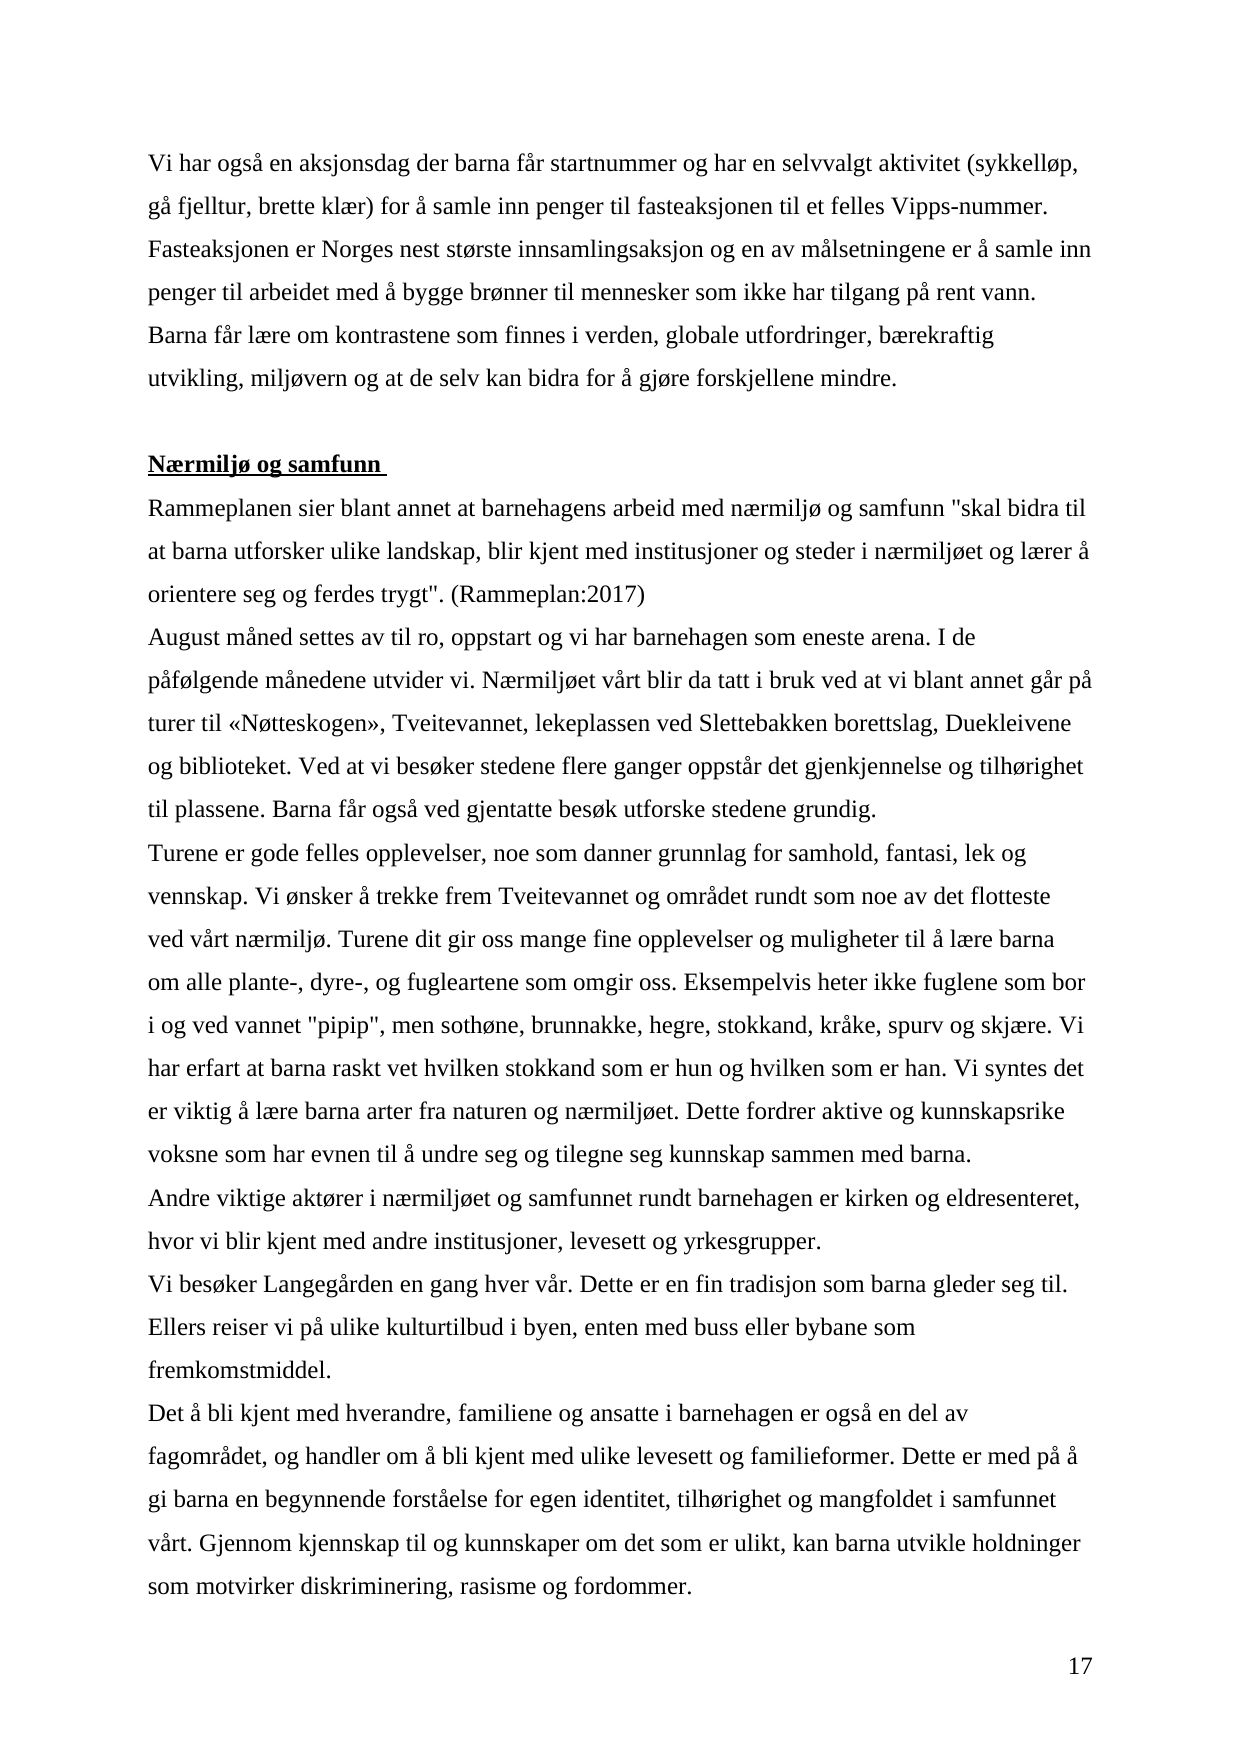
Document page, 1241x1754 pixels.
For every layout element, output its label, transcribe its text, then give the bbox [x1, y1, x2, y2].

text Det å bli kjent med hverandre, familiene og ansatte i barnehagen er også en del av fagområdet, og handler om å bli kjent med ulike levesett og familieformer. Dette er med på å gi barna en begynnende forståelse for egen identitet, tilhørighet og mangfoldet i samfunnet vårt. Gjennom kjennskap til og kunnskaper om det som er ulikt, kan barna utvikle holdninger som motvirker diskriminering, rasisme og fordommer. [148, 1398, 1093, 1599]
text Vi har også en aksjonsdag der barna får startnummer og har en selvvalgt aktivitet (sykkelløp, gå fjelltur, brette klær) for å samle inn penger til fasteaksjonen til et felles Vipps-nummer. Fasteaksjonen er Norges nest største innsamlingsaksjon og en av målsetningene er å samle inn penger til arbeidet med å bygge brønner til mennesker som ikke har tilgang på rent vann. Barna får lære om kontrastene som finnes i verden, globale utfordringer, bærekraftig utvikling, miljøvern og at de selv kan bidra for å gjøre forskjellene mindre. [148, 148, 1093, 392]
text August måned settes av til ro, oppstart og vi har barnehagen som eneste arena. I de påfølgende månedene utvider vi. Nærmiljøet vårt blir da tatt i bruk ved at vi blant annet går på turer til «Nøtteskogen», Tveitevannet, lekeplassen ved Slettebakken borettslag, Duekleivene og biblioteket. Ved at vi besøker stedene flere ganger oppstår det gjenkjennelse og tilhørighet til plassene. Barna får også ved gjentatte besøk utforske stedene grundig. [148, 622, 1093, 823]
text Nærmiljø og samfunn [148, 449, 1093, 478]
text Turene er gode felles opplevelser, noe som danner grunnlag for samhold, fantasi, lek og vennskap. Vi ønsker å trekke frem Tveitevannet og området rundt som noe av det flotteste ved vårt nærmiljø. Turene dit gir oss mange fine opplevelser og muligheter til å lære barna om alle plante-, dyre-, og fugleartene som omgir oss. Eksempelvis heter ikke fuglene som bor i og ved vannet "pipip", men sothøne, brunnakke, hegre, stokkand, kråke, spurv og skjære. Vi har erfart at barna raskt vet hvilken stokkand som er hun og hvilken som er han. Vi syntes det er viktig å lære barna arter fra naturen og nærmiljøet. Dette fordrer aktive og kunnskapsrike voksne som har evnen til å undre seg og tilegne seg kunnskap sammen med barna. [148, 838, 1093, 1168]
text Andre viktige aktører i nærmiljøet og samfunnet rundt barnehagen er kirken og eldresenteret, hvor vi blir kjent med andre institusjoner, levesett og yrkesgrupper. Vi besøker Langegården en gang hver vår. Dette er en fin tradisjon som barna gleder seg til. Ellers reiser vi på ulike kulturtilbud i byen, enten med buss eller bybane som fremkomstmiddel. [148, 1183, 1093, 1384]
text Rammeplanen sier blant annet at barnehagens arbeid med nærmiljø og samfunn "skal bidra til at barna utforsker ulike landskap, blir kjent med institusjoner og steder i nærmiljøet og lærer å orientere seg og ferdes trygt". (Rammeplan:2017) [148, 493, 1093, 608]
